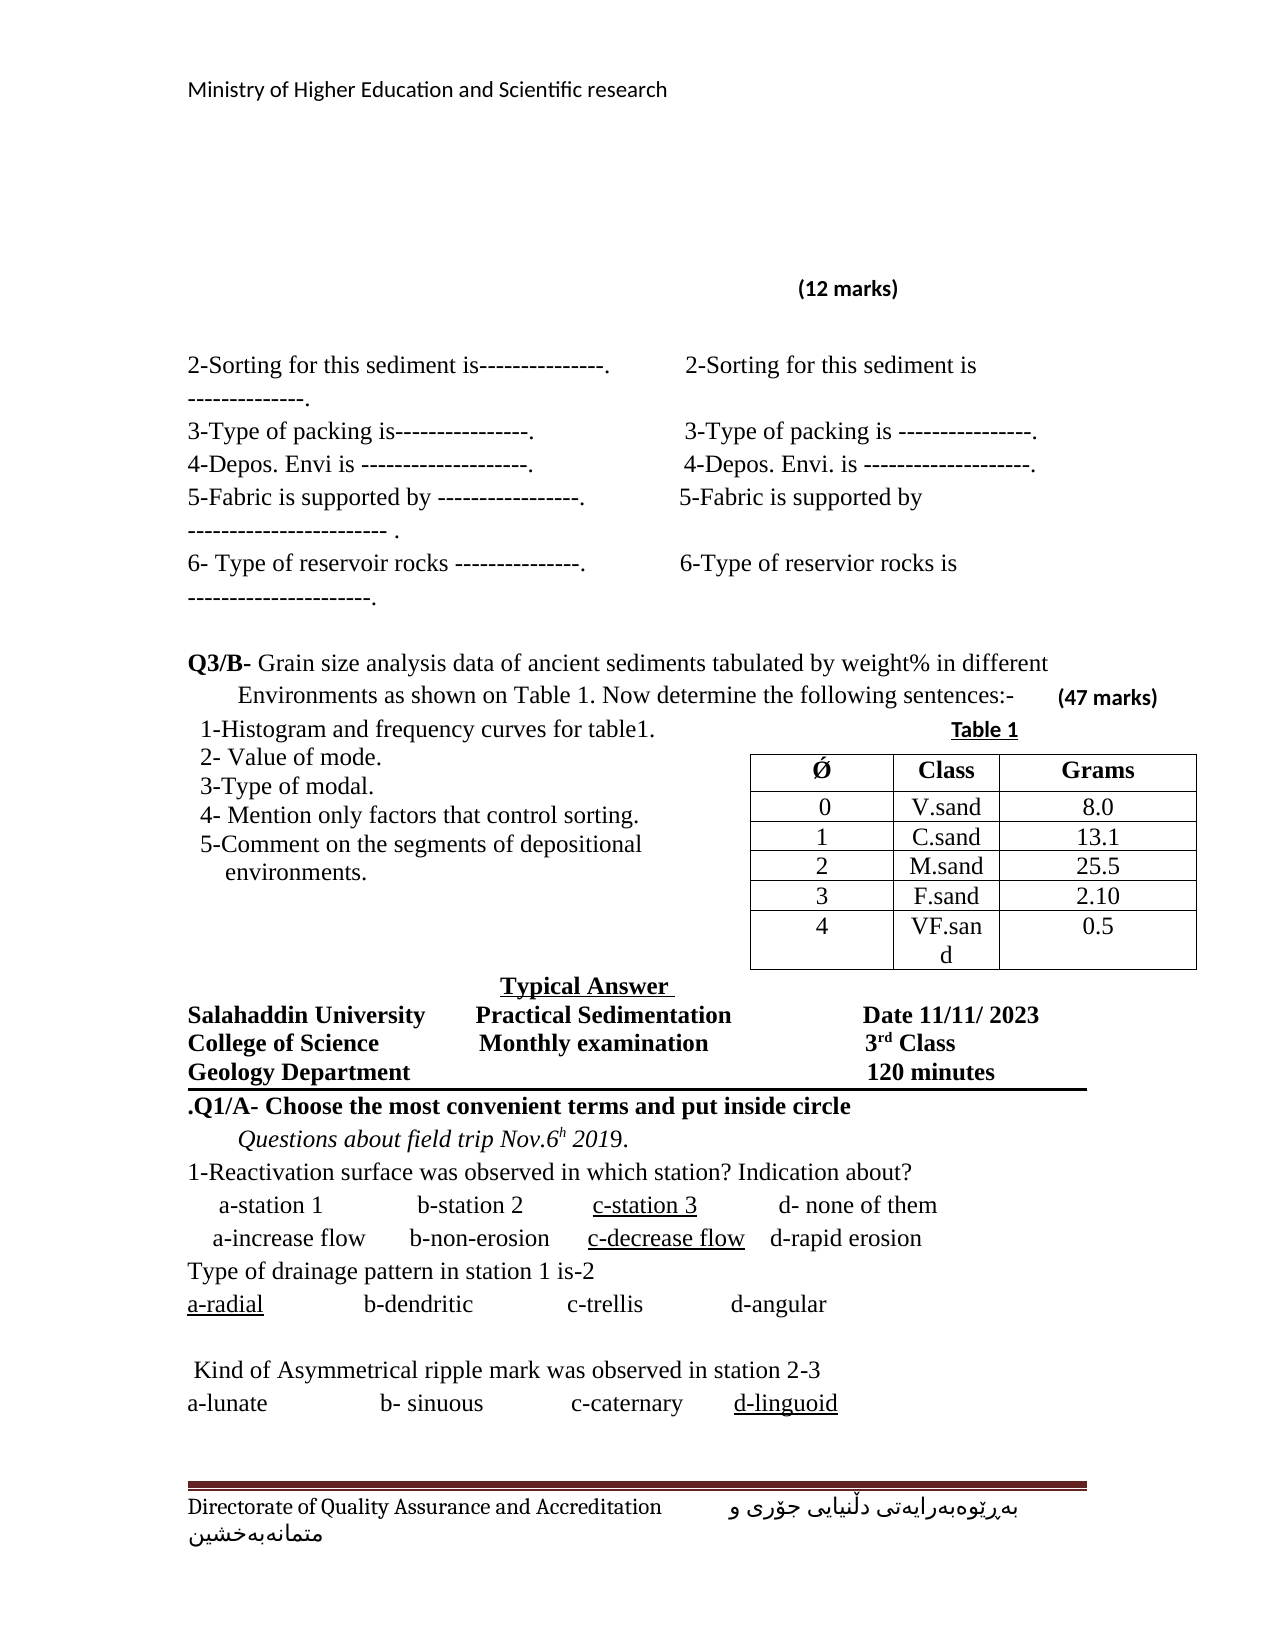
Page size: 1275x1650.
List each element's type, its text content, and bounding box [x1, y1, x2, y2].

text 3-Kind of Asymmetrical ripple mark was observed in station 2 [187, 1355, 906, 1384]
text 2- Value of mode. [187, 742, 1087, 771]
text 6- Type of reservoir rocks ---------------. 6-Type of reservior rocks is ----------------------. [187, 548, 1087, 610]
table_cell F.sand [894, 881, 999, 910]
table_header Ǿ [751, 755, 893, 791]
text 4- Mention only factors that control sorting. [187, 800, 750, 829]
table_cell 2.10 [1000, 881, 1196, 910]
text 3-Type of modal. [187, 771, 750, 800]
table_cell 8.0 [1000, 792, 1196, 821]
text 4-Depos. Envi is --------------------. 4-Depos. Envi. is --------------------. [187, 449, 1087, 478]
table_cell 13.1 [1000, 822, 1196, 850]
text 5-Comment on the segments of depositional [187, 829, 750, 857]
text Questions about field trip Nov.6h 2019. [187, 1124, 1087, 1153]
text Environments as shown on Table 1. Now determine the following sentences:- [187, 681, 1087, 709]
table_cell V.sand [894, 792, 999, 821]
text 3-Type of packing is----------------. 3-Type of packing is ----------------. [187, 416, 1087, 445]
text College of Science Monthly examination 3rd Class [187, 1028, 1087, 1057]
text Geology Department 120 minutes [187, 1057, 1087, 1091]
table_cell VF.sand [894, 911, 999, 968]
table_cell 1 [751, 822, 893, 850]
table_cell 3 [751, 881, 893, 910]
table_cell 0 [751, 792, 893, 821]
text 1-The maturity is -------------. 1-The maturity is--------------- [187, 103, 1087, 350]
text 2-Type of drainage pattern in station 1 is [187, 1256, 906, 1285]
table_cell 2 [751, 851, 893, 880]
table_cell 0.5 [1000, 911, 1196, 968]
text 1-Histogram and frequency curves for table1. [187, 714, 1087, 742]
text a-station 1 b-station 2 c-station 3 d- none of them [187, 1190, 1087, 1219]
text 2-Sorting for this sediment is---------------. 2-Sorting for this sediment is --------------. [187, 350, 1087, 412]
text 1-Reactivation surface was observed in which station? Indication about? [187, 1157, 1087, 1186]
text Typical Answer [187, 971, 1087, 1000]
text Q1/A- Choose the most convenient terms and put inside circle. [187, 1091, 1087, 1120]
table_header Grams [1000, 755, 1196, 791]
text environments. [187, 857, 750, 886]
table_cell 4 [751, 911, 893, 968]
text a-radial b-dendritic c-trellis d-angular [187, 1289, 906, 1318]
table_header Class [894, 755, 999, 791]
text a-lunate b- sinuous c-caternary d-linguoid [187, 1388, 906, 1417]
text 5-Fabric is supported by -----------------. 5-Fabric is supported by ------------------------ . [187, 482, 1087, 544]
text Salahaddin University Practical Sedimentation Date 11/11/ 2023 [187, 1000, 1087, 1028]
text Q3/B- Grain size analysis data of ancient sediments tabulated by weight% in different [187, 648, 1087, 676]
table_cell C.sand [894, 822, 999, 850]
table_cell M.sand [894, 851, 999, 880]
text a-increase flow b-non-erosion c-decrease flow d-rapid erosion [187, 1223, 1087, 1252]
table_cell 25.5 [1000, 851, 1196, 880]
